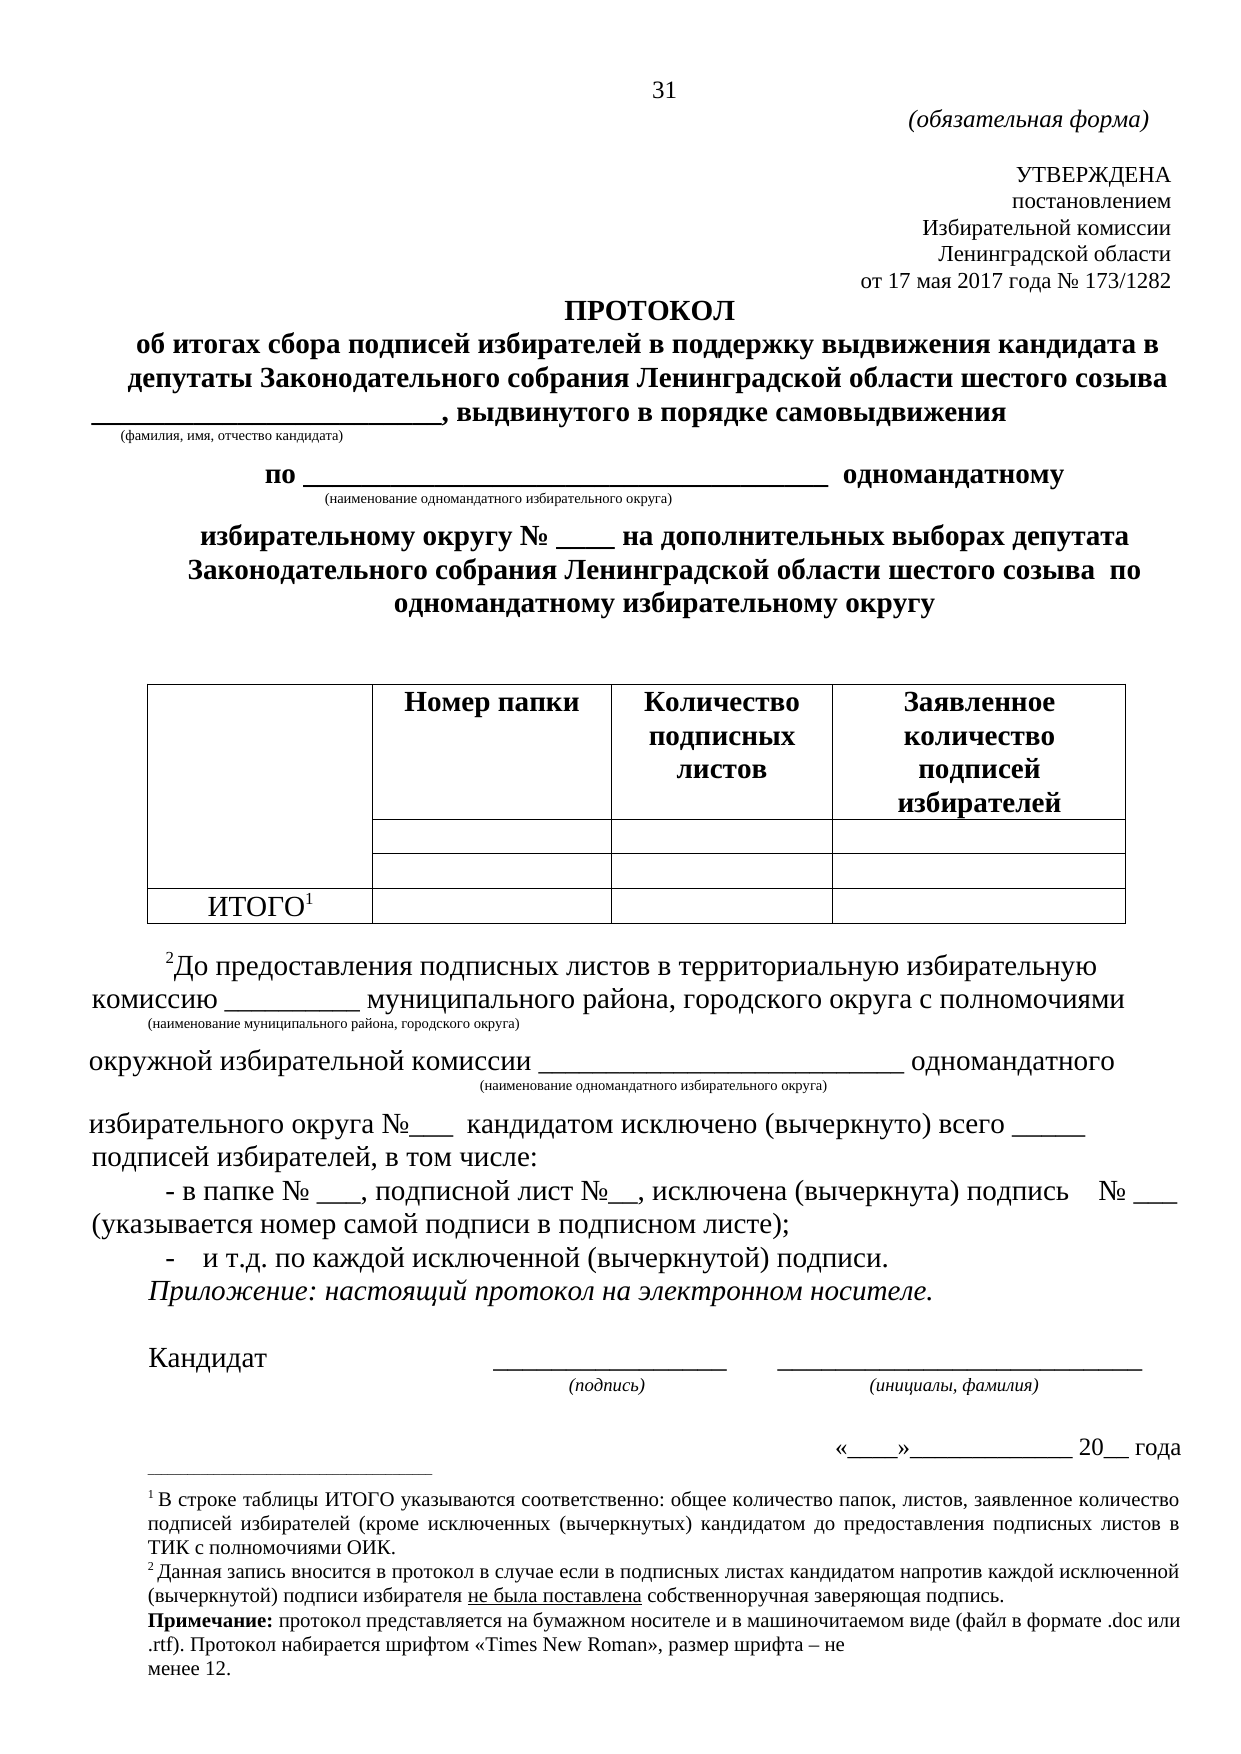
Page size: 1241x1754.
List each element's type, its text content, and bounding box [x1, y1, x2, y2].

table_cell [612, 889, 832, 922]
table_cell ИТОГО1 [148, 889, 372, 922]
table_cell [373, 889, 611, 922]
text 2До предоставления подписных листов в территориальную избирательную комиссию __________ муниципального района, городского округа с полномочиями [92, 948, 1204, 1015]
text (наименование одномандатного избирательного округа) [91, 489, 1181, 518]
text 2 Данная запись вносится в протокол в случае если в подписных листах кандидатом напротив каждой исключенной (вычеркнутой) подписи избирателя не была поставлена собственноручная заверяющая подпись. [148, 1559, 1181, 1607]
text Примечание: протокол представляется на бумажном носителе и в машиночитаемом виде (файл в формате .doc или .rtf). Протокол набирается шрифтом «Times New Roman», размер шрифта – не [148, 1607, 1181, 1656]
text Избирательной комиссии [201, 214, 1172, 240]
text «____»_____________ 20__ года [148, 1432, 1181, 1461]
table_header [148, 685, 372, 888]
text Ленинградской области [201, 240, 1172, 267]
text избирательному округу № ____ на дополнительных выборах депутата Законодательного собрания Ленинградской области шестого созыва по одномандатному избирательному округу [148, 518, 1181, 619]
text ________________________, выдвинутого в порядке самовыдвижения [91, 394, 1189, 427]
text избирательного округа №___ кандидатом исключено (вычеркнуто) всего _____ подписей избирателей, в том числе: [89, 1106, 1189, 1173]
text Кандидат ________________ _________________________ [148, 1341, 1189, 1374]
table_header Количество подписных листов [612, 685, 832, 819]
table_cell [833, 820, 1125, 853]
text окружной избирательной комиссии ___________________________ одномандатного [89, 1043, 1189, 1077]
text менее 12. [148, 1656, 1181, 1680]
table_cell [612, 854, 832, 888]
text Приложение: настоящий протокол на электронном носителе. [148, 1273, 1189, 1307]
text (фамилия, имя, отчество кандидата) [91, 427, 1189, 456]
text от 17 мая 2017 года № 173/1282 [201, 267, 1172, 293]
text (подпись) (инициалы, фамилия) [148, 1374, 1181, 1396]
table_cell [833, 854, 1125, 888]
table_cell [373, 820, 611, 853]
text 1 В строке таблицы ИТОГО указываются соответственно: общее количество папок, листов, заявленное количество подписей избирателей (кроме исключенных (вычеркнутых) кандидатом до предоставления подписных листов в ТИК с полномочиями ОИК. [148, 1487, 1181, 1559]
table_header Заявленное количество подписей избирателей [833, 685, 1125, 819]
text по ____________________________________ одномандатному [148, 456, 1181, 489]
text (наименование муниципального района, городского округа) [148, 1015, 1189, 1043]
text (наименование одномандатного избирательного округа) [92, 1077, 1181, 1106]
table_cell [373, 854, 611, 888]
list и т.д. по каждой исключенной (вычеркнутой) подписи. [165, 1240, 1181, 1273]
table_header Номер папки [373, 685, 611, 819]
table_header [665, 104, 1160, 132]
subtitle ПРОТОКОЛ [118, 293, 1181, 327]
table_cell [612, 820, 832, 853]
text - в папке № ___, подписной лист №__, исключена (вычеркнута) подпись № ___ (указывается номер самой подписи в подписном листе); [91, 1173, 1181, 1240]
text об итогах сбора подписей избирателей в поддержку выдвижения кандидата в депутаты Законодательного собрания Ленинградской области шестого созыва [91, 327, 1204, 394]
text постановлением [201, 188, 1172, 214]
table_cell [833, 889, 1125, 922]
text ___________________________________________ [148, 1461, 1181, 1487]
text УТВЕРЖДЕНА [201, 161, 1172, 188]
